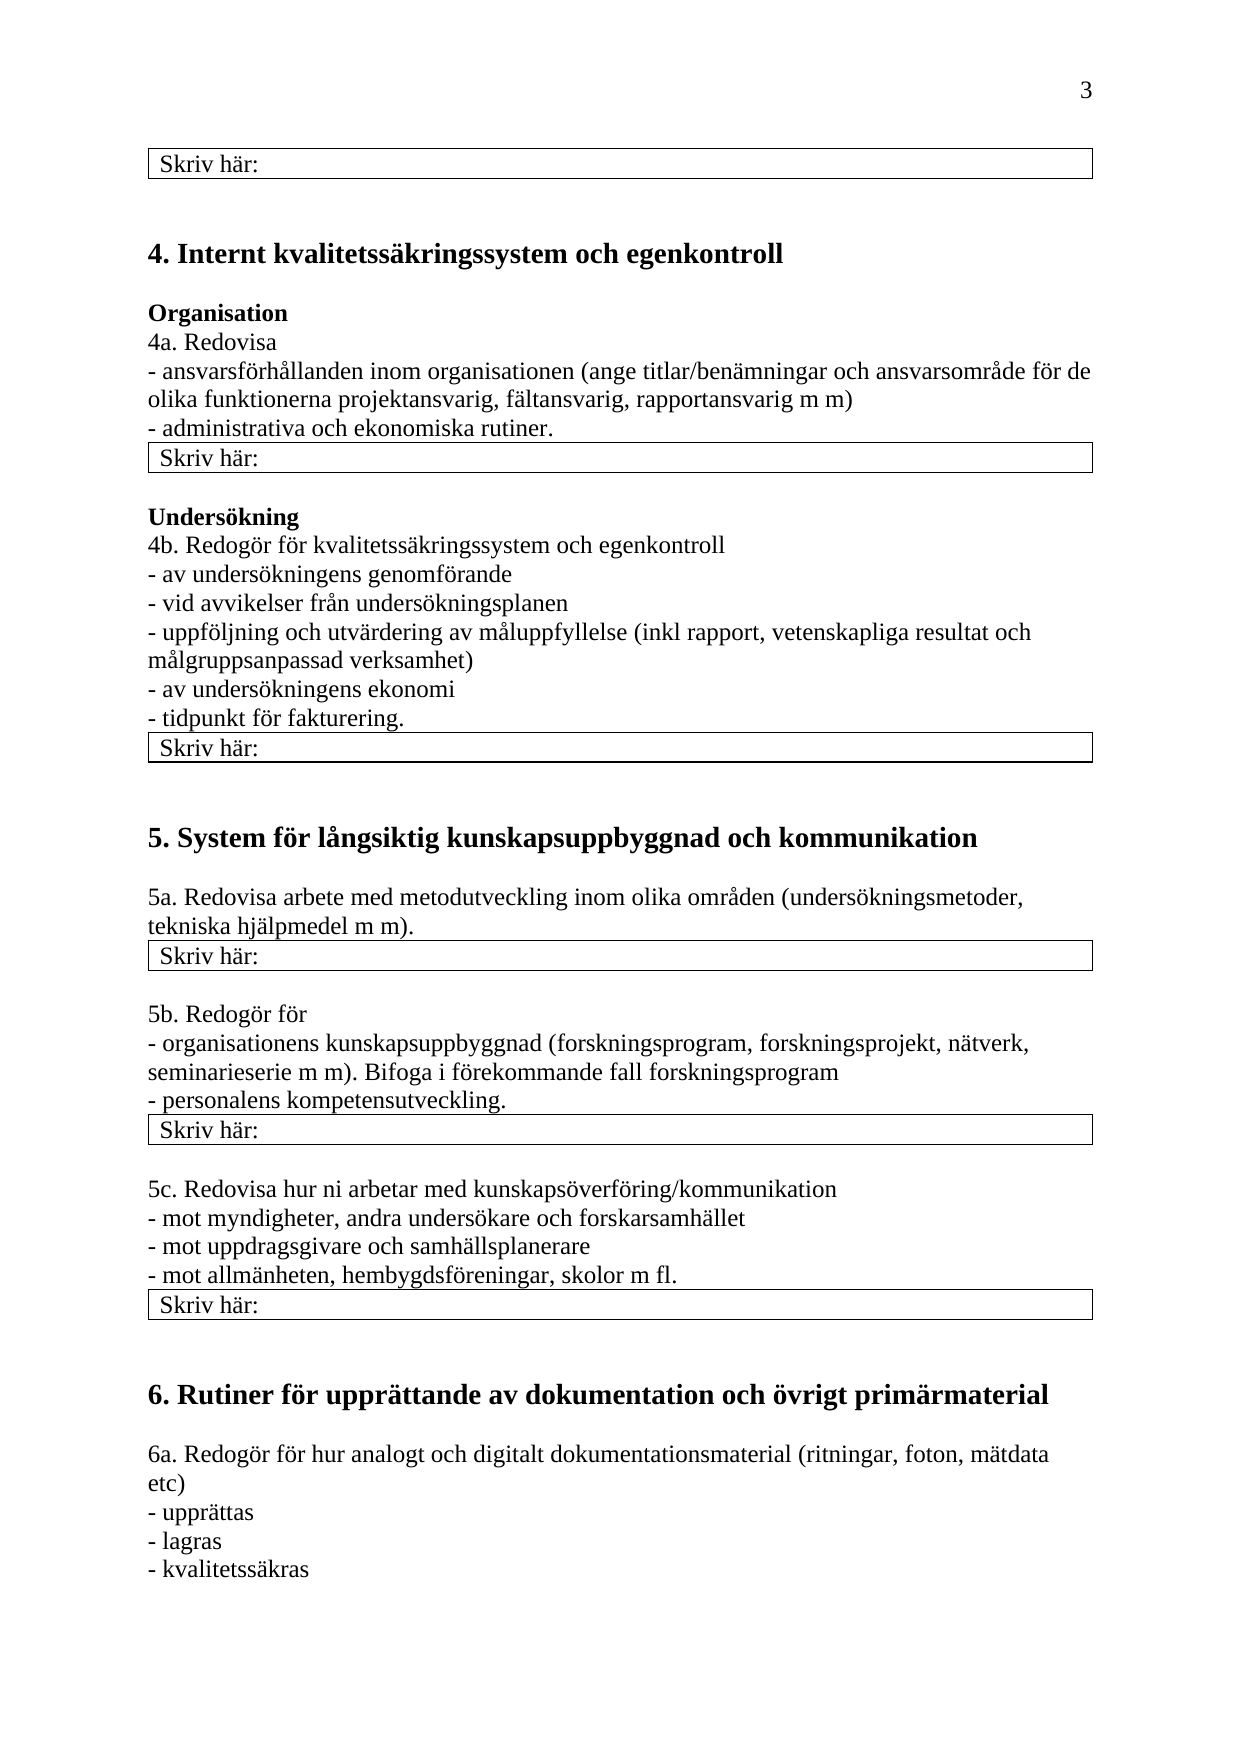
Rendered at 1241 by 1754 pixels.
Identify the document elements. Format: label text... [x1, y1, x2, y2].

text - mot uppdragsgivare och samhällsplanerare [148, 1231, 1093, 1260]
table_header Skriv här: [149, 733, 1092, 761]
text 6. Rutiner för upprättande av dokumentation och övrigt primärmaterial [148, 1377, 1093, 1411]
text - personalens kompetensutveckling. [148, 1086, 1093, 1114]
text 4. Internt kvalitetssäkringssystem och egenkontroll [148, 236, 1093, 269]
text - av undersökningens ekonomi [148, 674, 1093, 703]
table_header Skriv här: [149, 1290, 1092, 1319]
text - mot myndigheter, andra undersökare och forskarsamhället [148, 1203, 1093, 1231]
text - vid avvikelser från undersökningsplanen [148, 588, 1093, 617]
text 4a. Redovisa [148, 327, 1093, 356]
text - lagras [148, 1526, 1093, 1554]
text - ansvarsförhållanden inom organisationen (ange titlar/benämningar och ansvarsområde för de olika funktionerna projektansvarig, fältansvarig, rapportansvarig m m) [148, 356, 1093, 413]
table_header Skriv här: [149, 443, 1092, 472]
text - uppföljning och utvärdering av måluppfyllelse (inkl rapport, vetenskapliga resultat och målgruppsanpassad verksamhet) [148, 617, 1093, 674]
table_header Skriv här: [149, 941, 1092, 969]
table_header Skriv här: [149, 149, 1092, 177]
text 5b. Redogör för [148, 999, 1093, 1028]
text - organisationens kunskapsuppbyggnad (forskningsprogram, forskningsprojekt, nätverk, seminarieserie m m). Bifoga i förekommande fall forskningsprogram [148, 1028, 1093, 1086]
text 4b. Redogör för kvalitetssäkringssystem och egenkontroll [148, 530, 1093, 559]
text - kvalitetssäkras [148, 1554, 1093, 1583]
table_header Skriv här: [149, 1115, 1092, 1144]
text 6a. Redogör för hur analogt och digitalt dokumentationsmaterial (ritningar, foton, mätdata etc) [148, 1439, 1093, 1497]
text 5. System för långsiktig kunskapsuppbyggnad och kommunikation [148, 820, 1093, 853]
text - av undersökningens genomförande [148, 559, 1093, 588]
text - upprättas [148, 1497, 1093, 1526]
text - administrativa och ekonomiska rutiner. [148, 413, 1093, 442]
text 5a. Redovisa arbete med metodutveckling inom olika områden (undersökningsmetoder, tekniska hjälpmedel m m). [148, 882, 1093, 940]
text Undersökning [148, 502, 1093, 530]
text Organisation [148, 298, 1093, 327]
text - tidpunkt för fakturering. [148, 703, 1093, 732]
text - mot allmänheten, hembygdsföreningar, skolor m fl. [148, 1260, 1093, 1289]
text 5c. Redovisa hur ni arbetar med kunskapsöverföring/kommunikation [148, 1174, 1093, 1203]
